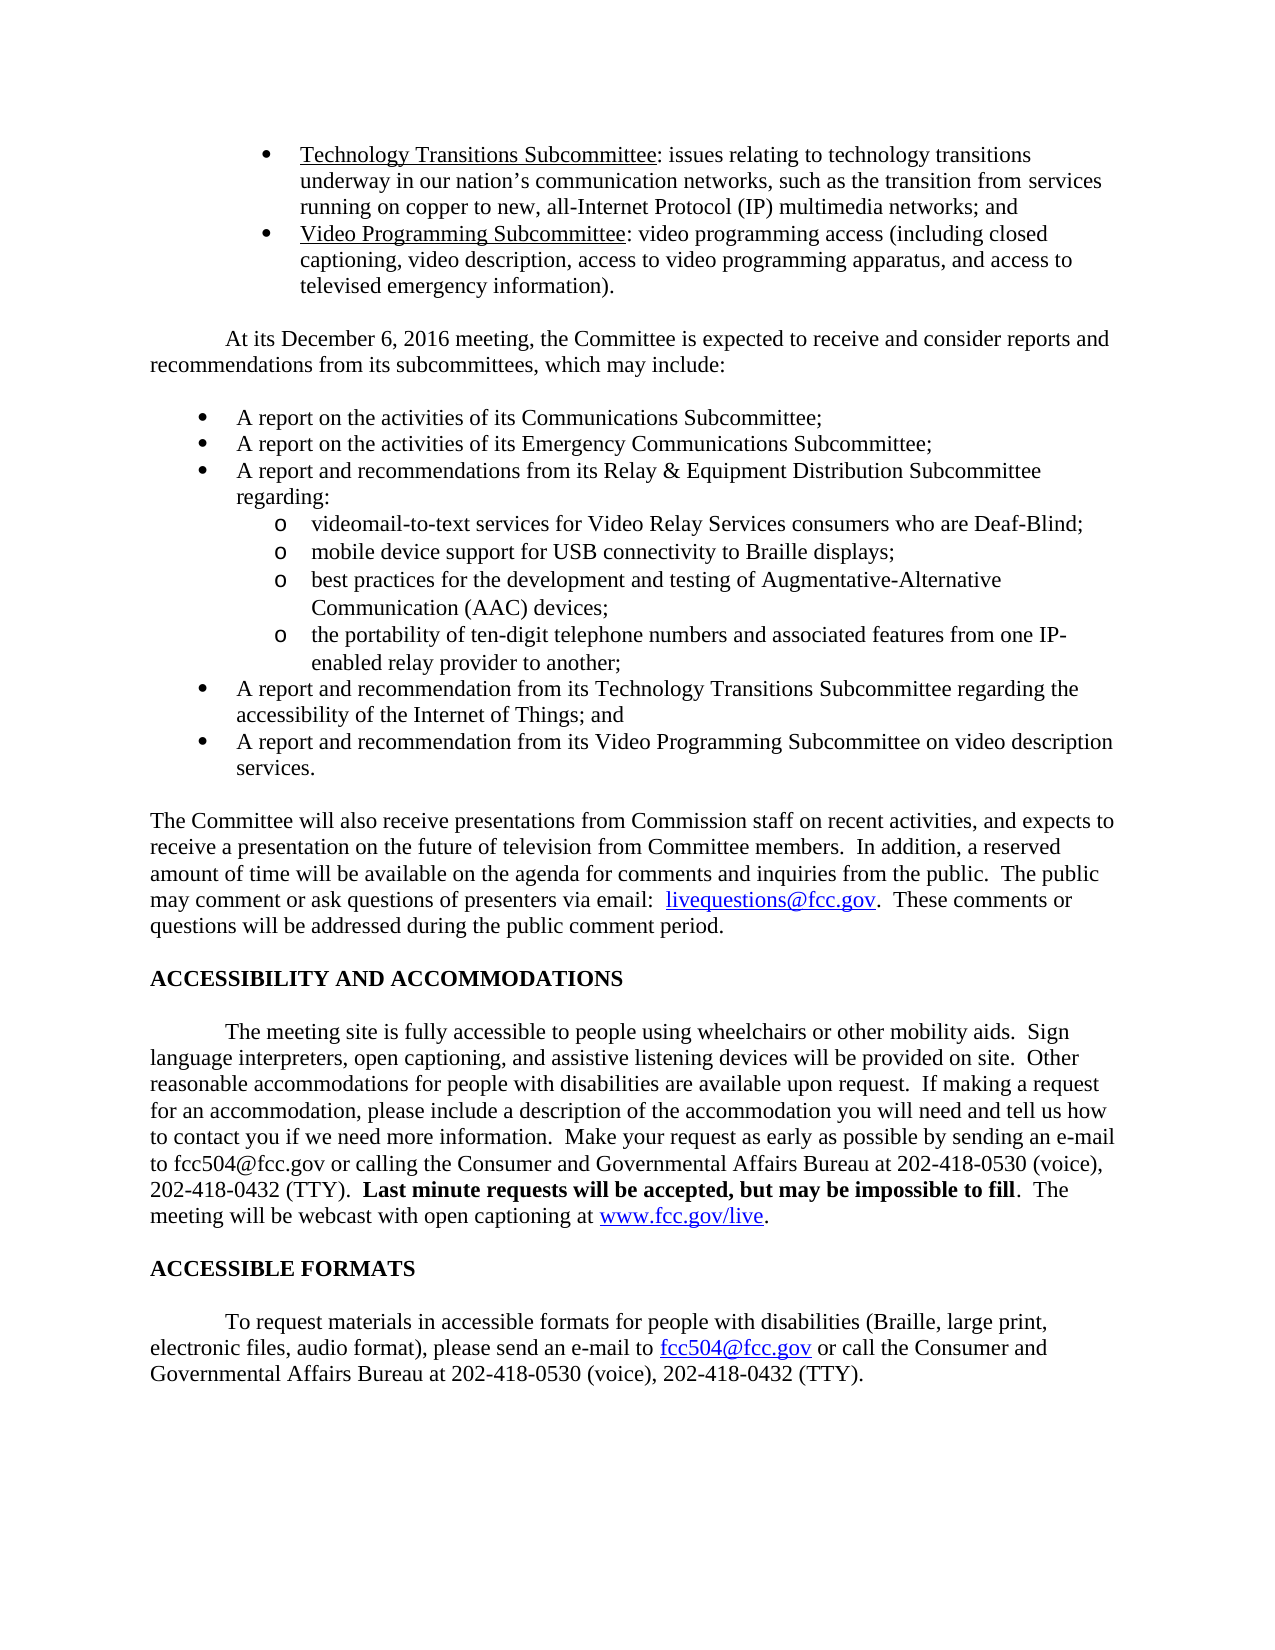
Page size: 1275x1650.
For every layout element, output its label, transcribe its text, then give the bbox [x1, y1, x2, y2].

text ACCESSIBLE FORMATS [150, 1255, 1125, 1281]
list best practices for the development and testing of Augmentative-Alternative Communication (AAC) devices; [273, 566, 1125, 621]
list A report and recommendation from its Video Programming Subcommittee on video description services. [198, 728, 1125, 781]
list A report on the activities of its Emergency Communications Subcommittee; [198, 431, 1125, 457]
text The meeting site is fully accessible to people using wheelchairs or other mobility aids. Sign language interpreters, open captioning, and assistive listening devices will be provided on site. Other reasonable accommodations for people with disabilities are available upon request. If making a request for an accommodation, please include a description of the accommodation you will need and tell us how to contact you if we need more information. Make your request as early as possible by sending an e-mail to fcc504@fcc.gov or calling the Consumer and Governmental Affairs Bureau at 202-418-0530 (voice), 202-418-0432 (TTY). Last minute requests will be accepted, but may be impossible to fill. The meeting will be webcast with open captioning at www.fcc.gov/live. [150, 1018, 1125, 1229]
text To request materials in accessible formats for people with disabilities (Braille, large print, electronic files, audio format), please send an e-mail to fcc504@fcc.gov or call the Consumer and Governmental Affairs Bureau at 202-418-0530 (voice), 202-418-0432 (TTY). [150, 1308, 1125, 1387]
list videomail-to-text services for Video Relay Services consumers who are Deaf-Blind; [273, 509, 1125, 538]
list Technology Transitions Subcommittee: issues relating to technology transitions underway in our nation’s communication networks, such as the transition from services running on copper to new, all-Internet Protocol (IP) multimedia networks; and [262, 141, 1125, 220]
text At its December 6, 2016 meeting, the Committee is expected to receive and consider reports and recommendations from its subcommittees, which may include: [150, 325, 1125, 378]
list the portability of ten-digit telephone numbers and associated features from one IP-enabled relay provider to another; [273, 621, 1125, 675]
list A report and recommendations from its Relay & Equipment Distribution Subcommittee regarding: [198, 457, 1125, 509]
list Video Programming Subcommittee: video programming access (including closed captioning, video description, access to video programming apparatus, and access to televised emergency information). [262, 220, 1125, 299]
list A report on the activities of its Communications Subcommittee; [198, 404, 1125, 431]
list mobile device support for USB connectivity to Braille displays; [273, 538, 1125, 566]
list A report and recommendation from its Technology Transitions Subcommittee regarding the accessibility of the Internet of Things; and [198, 675, 1125, 728]
text ACCESSIBILITY AND ACCOMMODATIONS [150, 965, 1125, 991]
text The Committee will also receive presentations from Commission staff on recent activities, and expects to receive a presentation on the future of television from Committee members. In addition, a reserved amount of time will be available on the agenda for comments and inquiries from the public. The public may comment or ask questions of presenters via email: livequestions@fcc.gov. These comments or questions will be addressed during the public comment period. [150, 807, 1125, 939]
